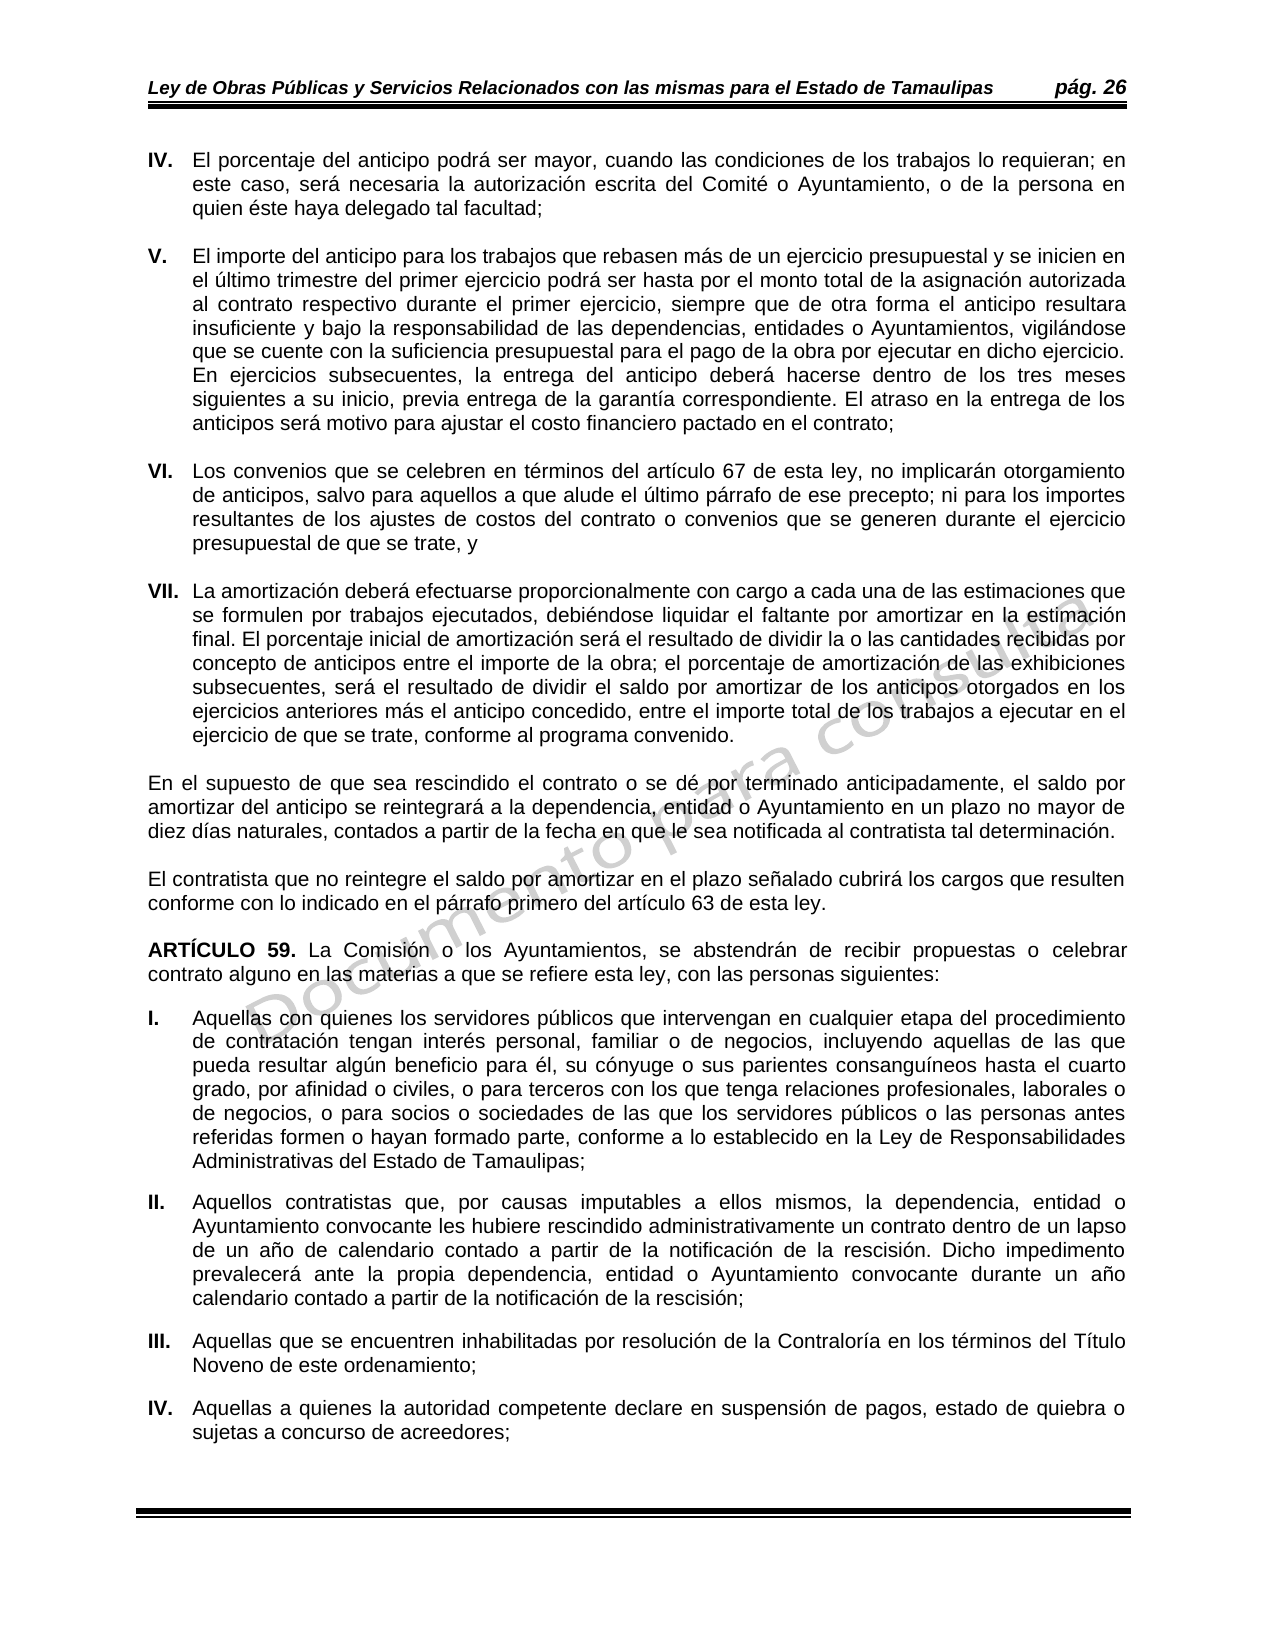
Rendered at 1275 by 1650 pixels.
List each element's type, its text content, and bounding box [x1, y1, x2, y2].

list La amortización deberá efectuarse proporcionalmente con cargo a cada una de las estimaciones que se formulen por trabajos ejecutados, debiéndose liquidar el faltante por amortizar en la estimación final. El porcentaje inicial de amortización será el resultado de dividir la o las cantidades recibidas por concepto de anticipos entre el importe de la obra; el porcentaje de amortización de las exhibiciones subsecuentes, será el resultado de dividir el saldo por amortizar de los anticipos otorgados en los ejercicios anteriores más el anticipo concedido, entre el importe total de los trabajos a ejecutar en el ejercicio de que se trate, conforme al programa convenido. [148, 579, 1127, 747]
list Aquellas que se encuentren inhabilitadas por resolución de la Contraloría en los términos del Título Noveno de este ordenamiento; [148, 1329, 1127, 1377]
list Aquellos contratistas que, por causas imputables a ellos mismos, la dependencia, entidad o Ayuntamiento convocante les hubiere rescindido administrativamente un contrato dentro de un lapso de un año de calendario contado a partir de la notificación de la rescisión. Dicho impedimento prevalecerá ante la propia dependencia, entidad o Ayuntamiento convocante durante un año calendario contado a partir de la notificación de la rescisión; [148, 1190, 1127, 1310]
list Aquellas con quienes los servidores públicos que intervengan en cualquier etapa del procedimiento de contratación tengan interés personal, familiar o de negocios, incluyendo aquellas de las que pueda resultar algún beneficio para él, su cónyuge o sus parientes consanguíneos hasta el cuarto grado, por afinidad o civiles, o para terceros con los que tenga relaciones profesionales, laborales o de negocios, o para socios o sociedades de las que los servidores públicos o las personas antes referidas formen o hayan formado parte, conforme a lo establecido en la Ley de Responsabilidades Administrativas del Estado de Tamaulipas; [148, 1005, 1127, 1173]
text El contratista que no reintegre el saldo por amortizar en el plazo señalado cubrirá los cargos que resulten conforme con lo indicado en el párrafo primero del artículo 63 de esta ley. [148, 866, 1127, 914]
list El importe del anticipo para los trabajos que rebasen más de un ejercicio presupuestal y se inicien en el último trimestre del primer ejercicio podrá ser hasta por el monto total de la asignación autorizada al contrato respectivo durante el primer ejercicio, siempre que de otra forma el anticipo resultara insuficiente y bajo la responsabilidad de las dependencias, entidades o Ayuntamientos, vigilándose que se cuente con la suficiencia presupuestal para el pago de la obra por ejecutar en dicho ejercicio. En ejercicios subsecuentes, la entrega del anticipo deberá hacerse dentro de los tres meses siguientes a su inicio, previa entrega de la garantía correspondiente. El atraso en la entrega de los anticipos será motivo para ajustar el costo financiero pactado en el contrato; [148, 243, 1127, 435]
list El porcentaje del anticipo podrá ser mayor, cuando las condiciones de los trabajos lo requieran; en este caso, será necesaria la autorización escrita del Comité o Ayuntamiento, o de la persona en quien éste haya delegado tal facultad; [148, 148, 1127, 219]
list Aquellas a quienes la autoridad competente declare en suspensión de pagos, estado de quiebra o sujetas a concurso de acreedores; [148, 1396, 1127, 1444]
text ARTÍCULO 59. La Comisión o los Ayuntamientos, se abstendrán de recibir propuestas o celebrar contrato alguno en las materias a que se refiere esta ley, con las personas siguientes: [148, 938, 1127, 986]
text En el supuesto de que sea rescindido el contrato o se dé por terminado anticipadamente, el saldo por amortizar del anticipo se reintegrará a la dependencia, entidad o Ayuntamiento en un plazo no mayor de diez días naturales, contados a partir de la fecha en que le sea notificada al contratista tal determinación. [148, 771, 1127, 842]
list Los convenios que se celebren en términos del artículo 67 de esta ley, no implicarán otorgamiento de anticipos, salvo para aquellos a que alude el último párrafo de ese precepto; ni para los importes resultantes de los ajustes de costos del contrato o convenios que se generen durante el ejercicio presupuestal de que se trate, y [148, 459, 1127, 555]
